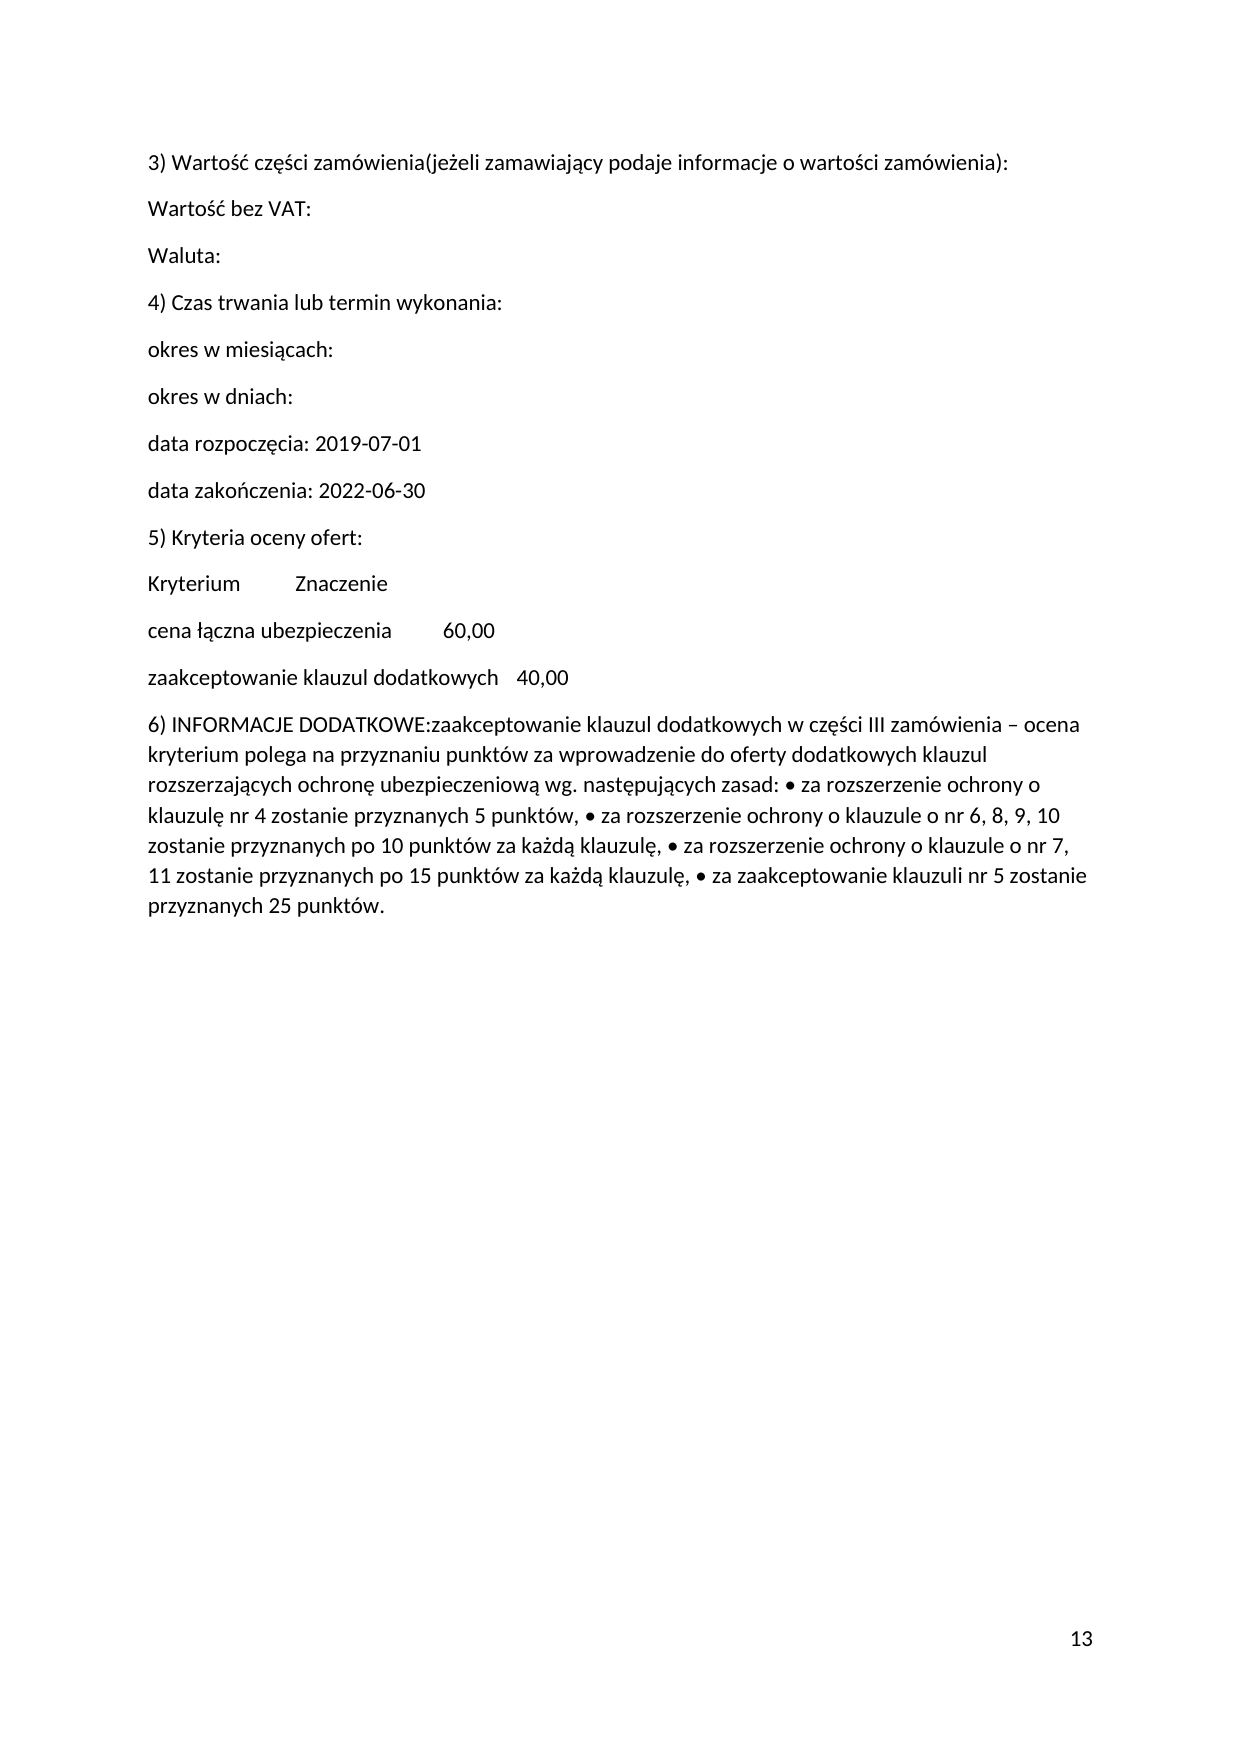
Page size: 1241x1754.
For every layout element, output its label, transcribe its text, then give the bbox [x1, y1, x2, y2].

text Kryterium Znaczenie [148, 569, 1093, 597]
text 4) Czas trwania lub termin wykonania: [148, 288, 1093, 316]
text Wartość bez VAT: [148, 194, 1093, 222]
text okres w miesiącach: [148, 335, 1093, 363]
text data zakończenia: 2022-06-30 [148, 476, 1093, 504]
text data rozpoczęcia: 2019-07-01 [148, 429, 1093, 457]
text 3) Wartość części zamówienia(jeżeli zamawiający podaje informacje o wartości zamówienia): [148, 148, 1093, 176]
text cena łączna ubezpieczenia 60,00 [148, 616, 1093, 644]
text 6) INFORMACJE DODATKOWE:zaakceptowanie klauzul dodatkowych w części III zamówienia – ocena kryterium polega na przyznaniu punktów za wprowadzenie do oferty dodatkowych klauzul rozszerzających ochronę ubezpieczeniową wg. następujących zasad: • za rozszerzenie ochrony o klauzulę nr 4 zostanie przyznanych 5 punktów, • za rozszerzenie ochrony o klauzule o nr 6, 8, 9, 10 zostanie przyznanych po 10 punktów za każdą klauzulę, • za rozszerzenie ochrony o klauzule o nr 7, 11 zostanie przyznanych po 15 punktów za każdą klauzulę, • za zaakceptowanie klauzuli nr 5 zostanie przyznanych 25 punktów. [148, 710, 1093, 919]
text 5) Kryteria oceny ofert: [148, 523, 1093, 551]
text okres w dniach: [148, 382, 1093, 410]
text Waluta: [148, 241, 1093, 269]
text zaakceptowanie klauzul dodatkowych 40,00 [148, 663, 1093, 691]
